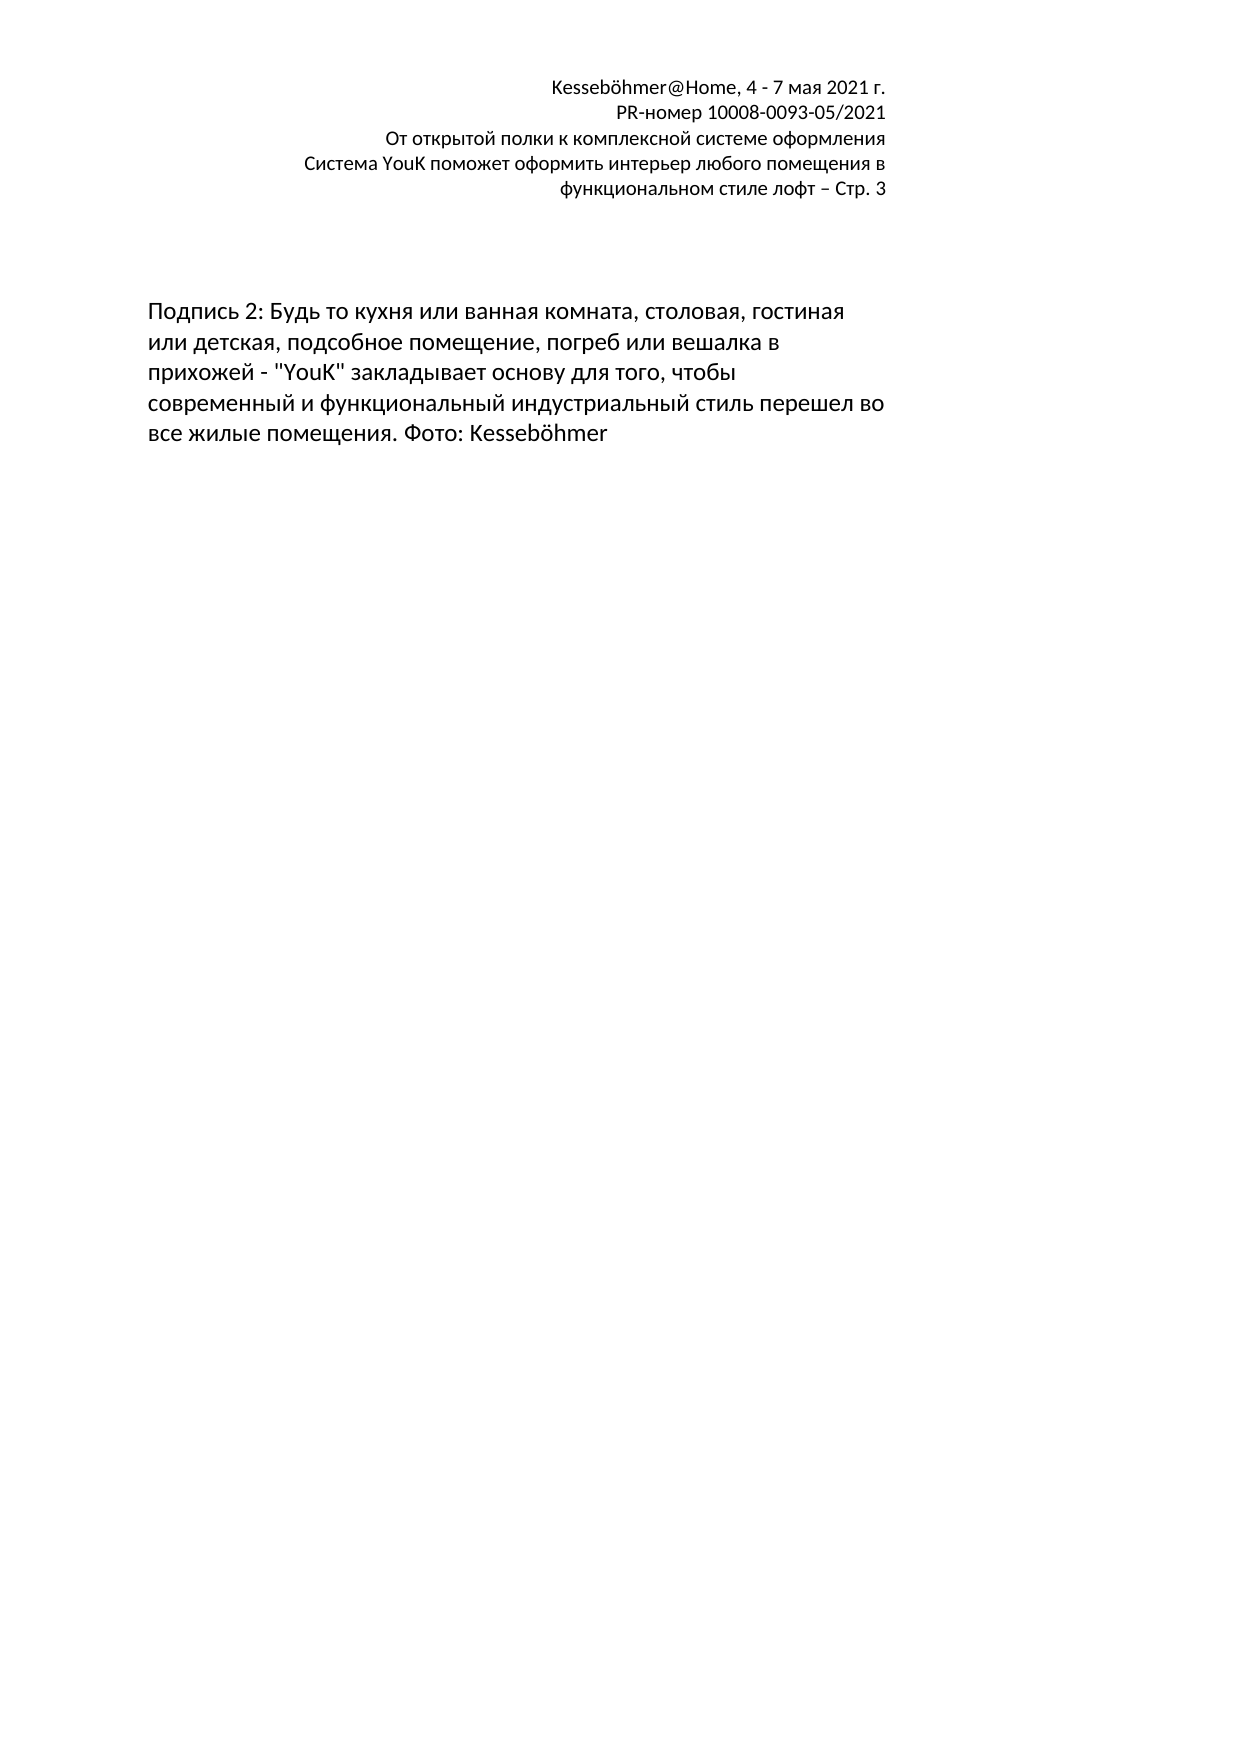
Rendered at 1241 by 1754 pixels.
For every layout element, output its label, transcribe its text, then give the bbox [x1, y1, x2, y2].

text Подпись 2: Будь то кухня или ванная комната, столовая, гостиная или детская, подсобное помещение, погреб или вешалка в прихожей - "YouK" закладывает основу для того, чтобы современный и функциональный индустриальный стиль перешел во все жилые помещения. Фото: Kesseböhmer [148, 295, 886, 448]
